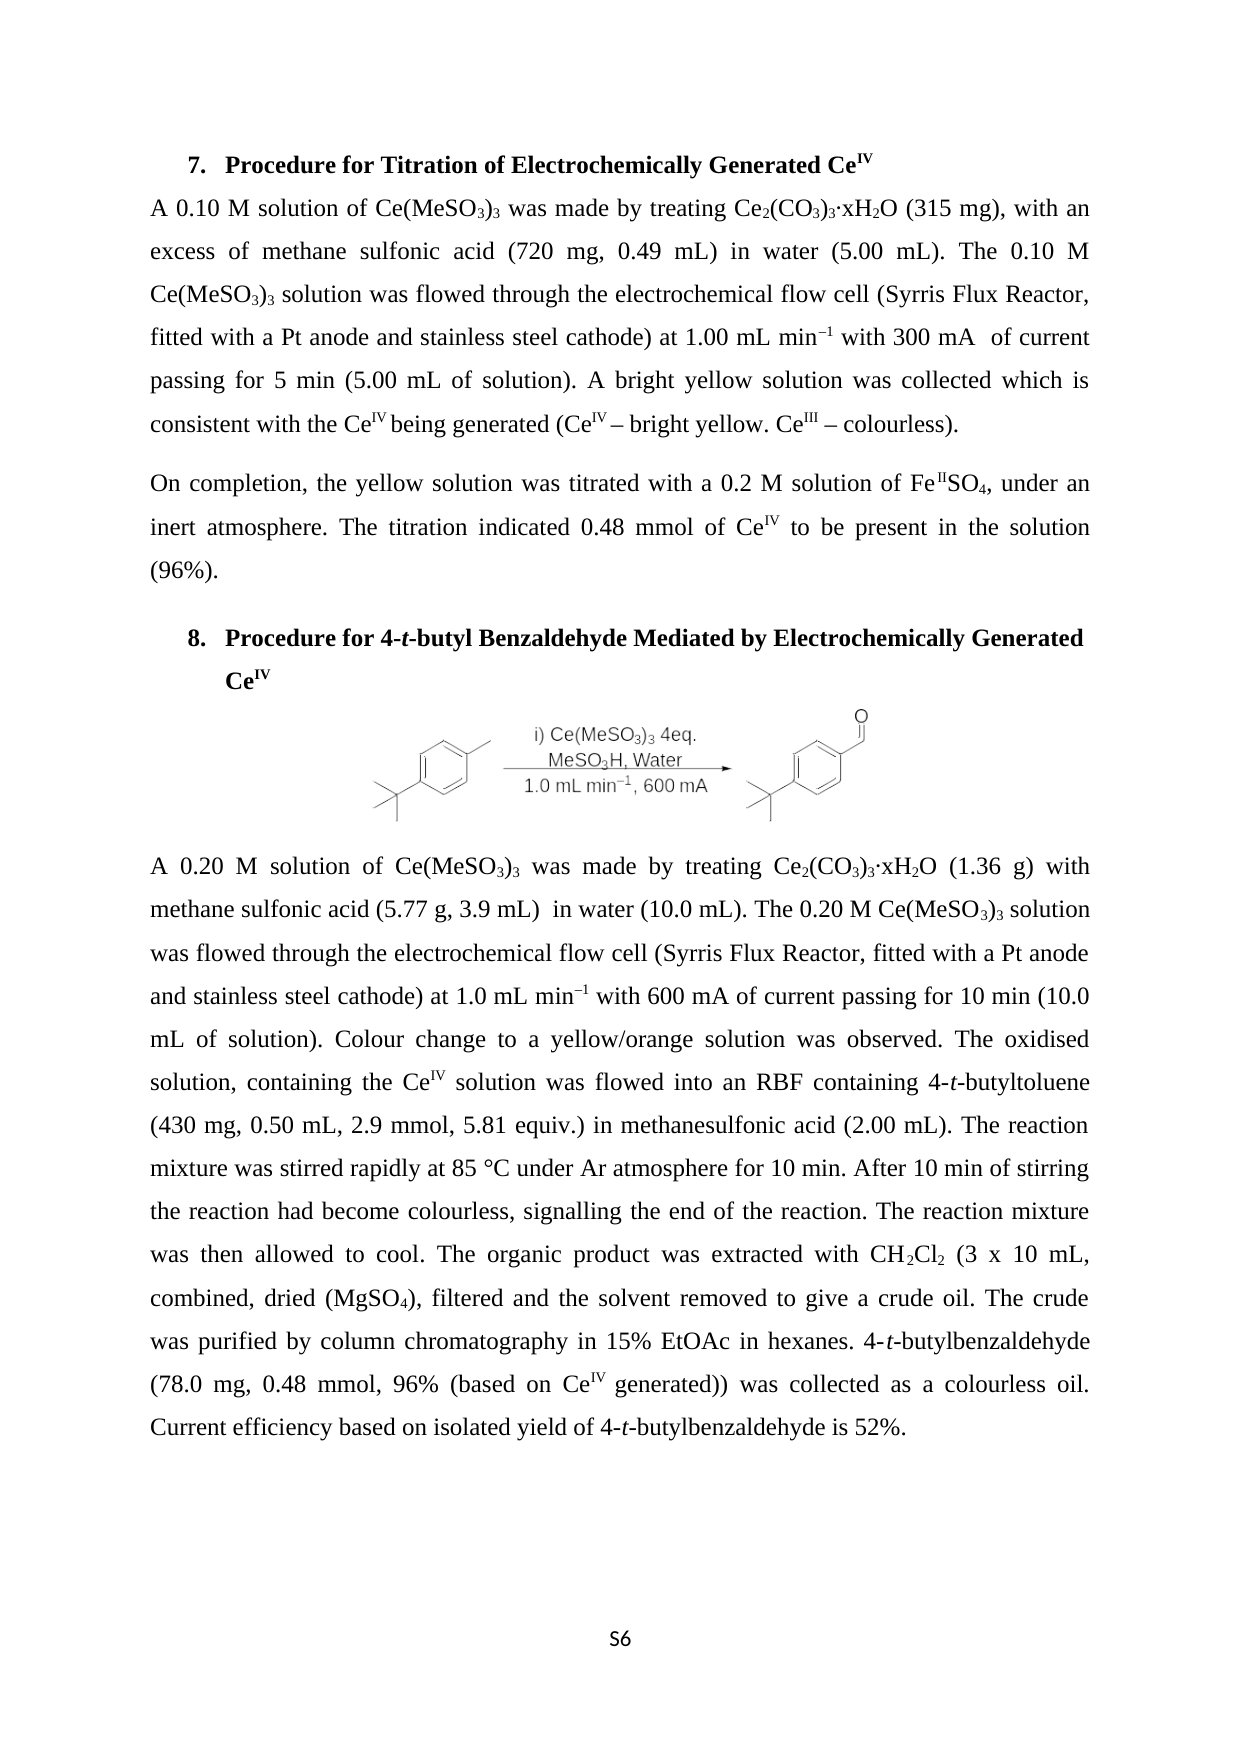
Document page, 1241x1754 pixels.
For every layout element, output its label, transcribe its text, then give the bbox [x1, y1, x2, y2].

text A 0.10 M solution of Ce(MeSO3)3 was made by treating Ce2(CO3)3∙xH2O (315 mg), with an excess of methane sulfonic acid (720 mg, 0.49 mL) in water (5.00 mL). The 0.10 M Ce(MeSO3)3 solution was flowed through the electrochemical flow cell (Syrris Flux Reactor, fitted with a Pt anode and stainless steel cathode) at 1.00 mL min–1 with 300 mA of current passing for 5 min (5.00 mL of solution). A bright yellow solution was collected which is consistent with the CeIV being generated (CeIV – bright yellow. CeIII – colourless). [150, 193, 1090, 437]
subtitle Procedure for 4-t-butyl Benzaldehyde Mediated by Electrochemically Generated CeIV [187, 623, 1090, 695]
subtitle Procedure for Titration of Electrochemically Generated CeIV [187, 150, 1090, 179]
text A 0.20 M solution of Ce(MeSO3)3 was made by treating Ce2(CO3)3∙xH2O (1.36 g) with methane sulfonic acid (5.77 g, 3.9 mL) in water (10.0 mL). The 0.20 M Ce(MeSO3)3 solution was flowed through the electrochemical flow cell (Syrris Flux Reactor, fitted with a Pt anode and stainless steel cathode) at 1.0 mL min–1 with 600 mA of current passing for 10 min (10.0 mL of solution). Colour change to a yellow/orange solution was observed. The oxidised solution, containing the CeIV solution was flowed into an RBF containing 4-t-butyltoluene (430 mg, 0.50 mL, 2.9 mmol, 5.81 equiv.) in methanesulfonic acid (2.00 mL). The reaction mixture was stirred rapidly at 85 °C under Ar atmosphere for 10 min. After 10 min of stirring the reaction had become colourless, signalling the end of the reaction. The reaction mixture was then allowed to cool. The organic product was extracted with CH2Cl2 (3 x 10 mL, combined, dried (MgSO4), filtered and the solvent removed to give a crude oil. The crude was purified by column chromatography in 15% EtOAc in hexanes. 4-t-butylbenzaldehyde (78.0 mg, 0.48 mmol, 96% (based on CeIV generated)) was collected as a colourless oil. Current efficiency based on isolated yield of 4-t-butylbenzaldehyde is 52%. [150, 851, 1090, 1441]
text On completion, the yellow solution was titrated with a 0.2 M solution of FeIISO4, under an inert atmosphere. The titration indicated 0.48 mmol of CeIV to be present in the solution (96%). [150, 468, 1090, 583]
